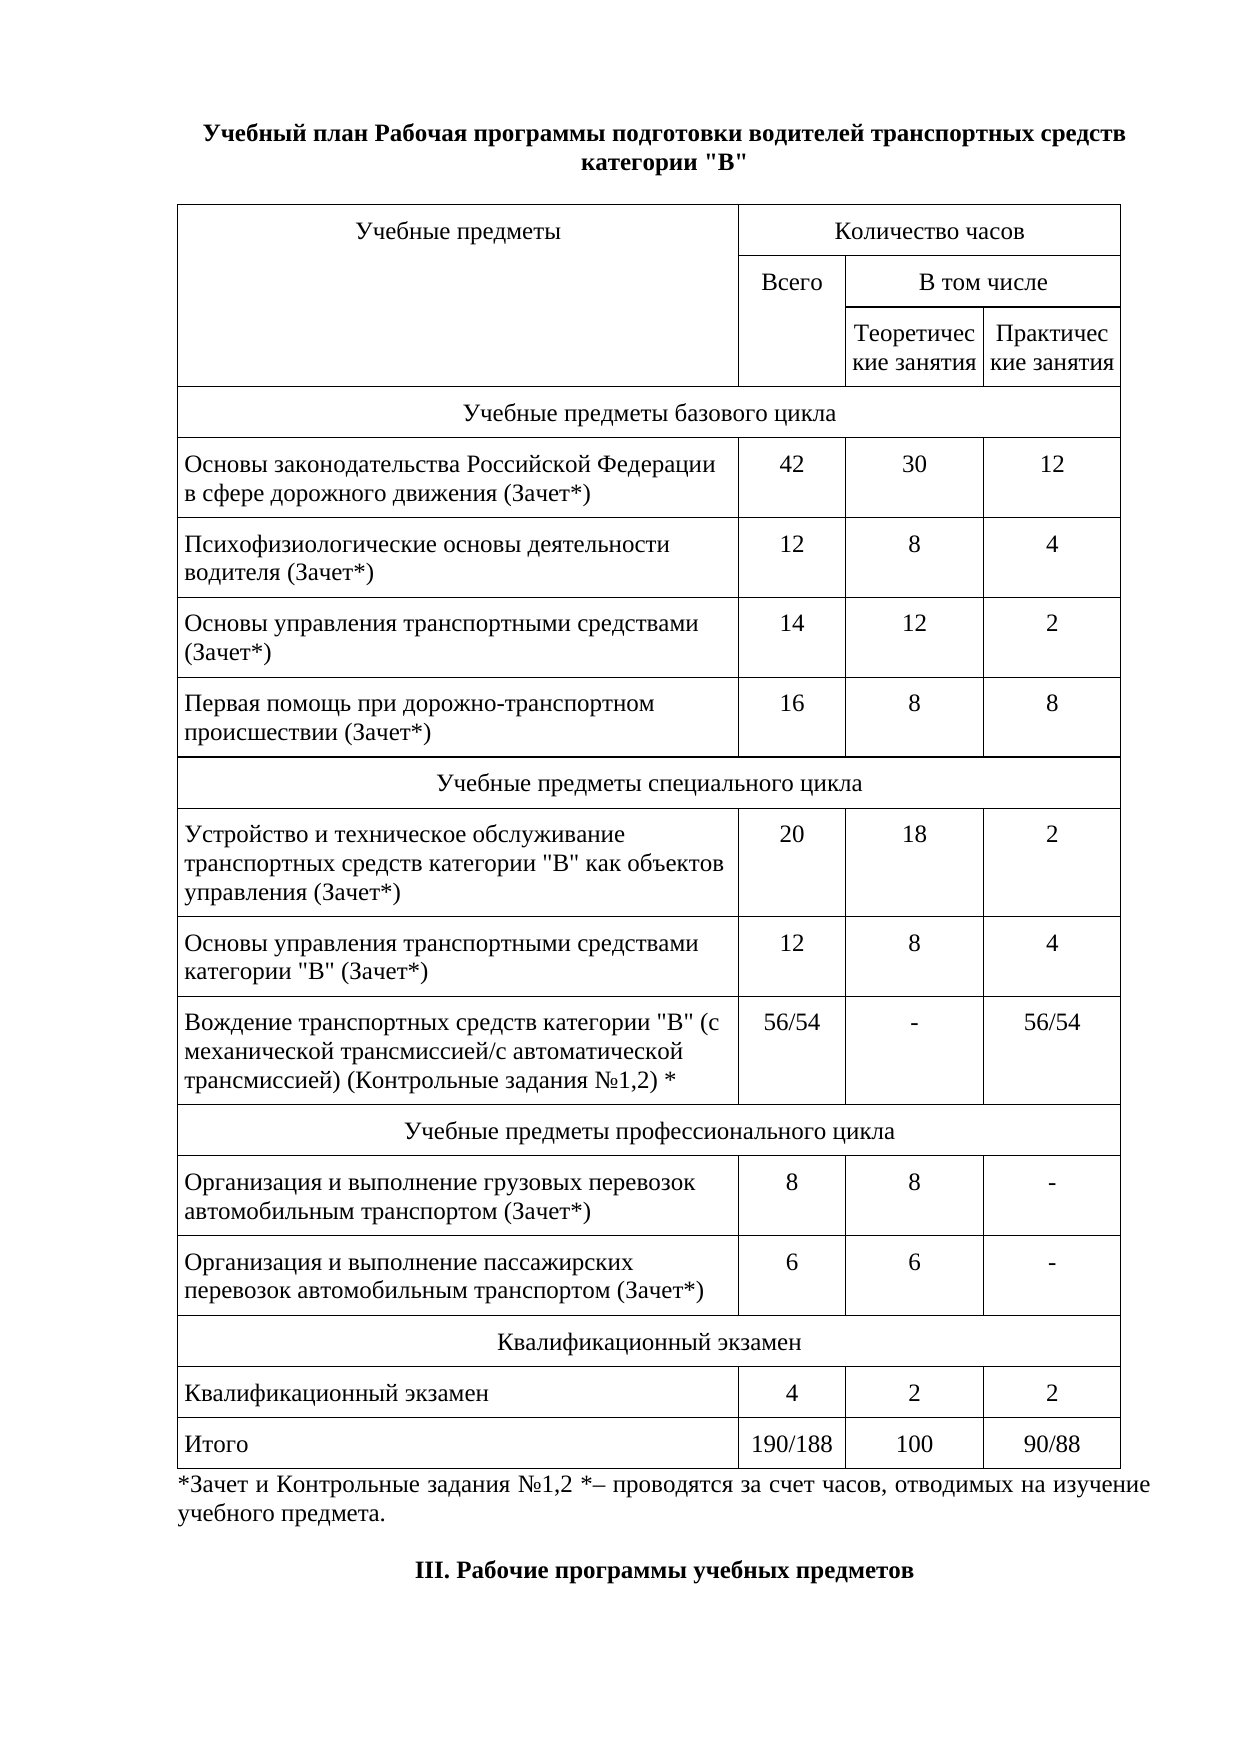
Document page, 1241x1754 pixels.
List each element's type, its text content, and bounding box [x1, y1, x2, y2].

table_cell 4 [984, 518, 1120, 597]
table_cell 12 [739, 518, 845, 597]
table_cell - [984, 1156, 1120, 1235]
table_cell Основы управления транспортными средствами (Зачет*) [178, 598, 738, 677]
table_cell 6 [739, 1236, 845, 1315]
table_cell 30 [846, 438, 983, 517]
table_cell 42 [739, 438, 845, 517]
table_header Количество часов [739, 205, 1120, 255]
table_cell В том числе [846, 256, 1120, 306]
table_cell Практические занятия [984, 308, 1120, 386]
text *Зачет и Контрольные задания №1,2 *– проводятся за счет часов, отводимых на изучение учебного предмета. [177, 1469, 1152, 1527]
table_cell Квалификационный экзамен [178, 1367, 738, 1417]
title III. Рабочие программы учебных предметов [177, 1555, 1152, 1584]
table_cell 14 [739, 598, 845, 677]
table_cell 8 [846, 1156, 983, 1235]
table_cell 8 [739, 1156, 845, 1235]
table_cell 56/54 [984, 997, 1120, 1104]
table_cell Основы управления транспортными средствами категории "B" (Зачет*) [178, 917, 738, 996]
table_header Учебные предметы [178, 205, 738, 386]
table_cell Теоретические занятия [846, 308, 983, 386]
table_cell 8 [846, 518, 983, 597]
table_cell 8 [984, 678, 1120, 756]
table_cell - [846, 997, 983, 1104]
table_cell - [984, 1236, 1120, 1315]
table_cell 6 [846, 1236, 983, 1315]
table_cell Итого [178, 1418, 738, 1468]
table_cell Вождение транспортных средств категории "B" (с механической трансмиссией/с автоматической трансмиссией) (Контрольные задания №1,2) * [178, 997, 738, 1104]
table_cell 4 [984, 917, 1120, 996]
table_cell 18 [846, 809, 983, 916]
table_cell 8 [846, 917, 983, 996]
table_cell 190/188 [739, 1418, 845, 1468]
table_cell Всего [739, 256, 845, 386]
table_cell 2 [984, 809, 1120, 916]
table_cell 12 [846, 598, 983, 677]
table_cell 16 [739, 678, 845, 756]
table_cell 12 [984, 438, 1120, 517]
table_cell 2 [984, 598, 1120, 677]
table_cell 2 [846, 1367, 983, 1417]
table_cell Первая помощь при дорожно-транспортном происшествии (Зачет*) [178, 678, 738, 756]
table_cell Организация и выполнение пассажирских перевозок автомобильным транспортом (Зачет*) [178, 1236, 738, 1315]
table_cell Организация и выполнение грузовых перевозок автомобильным транспортом (Зачет*) [178, 1156, 738, 1235]
table_cell 2 [984, 1367, 1120, 1417]
table_cell 4 [739, 1367, 845, 1417]
table_cell 12 [739, 917, 845, 996]
table_cell 100 [846, 1418, 983, 1468]
table_cell Основы законодательства Российской Федерации в сфере дорожного движения (Зачет*) [178, 438, 738, 517]
table_cell Учебные предметы профессионального цикла [178, 1105, 1120, 1155]
table_cell Учебные предметы базового цикла [178, 387, 1120, 437]
table_cell Учебные предметы специального цикла [178, 758, 1120, 807]
table_cell 90/88 [984, 1418, 1120, 1468]
table_cell 56/54 [739, 997, 845, 1104]
table_cell Психофизиологические основы деятельности водителя (Зачет*) [178, 518, 738, 597]
table_cell Квалификационный экзамен [178, 1316, 1120, 1366]
table_cell Устройство и техническое обслуживание транспортных средств категории "B" как объектов управления (Зачет*) [178, 809, 738, 916]
title Учебный план Рабочая программы подготовки водителей транспортных средств категории "B" [177, 118, 1152, 176]
table_cell 8 [846, 678, 983, 756]
table_cell 20 [739, 809, 845, 916]
